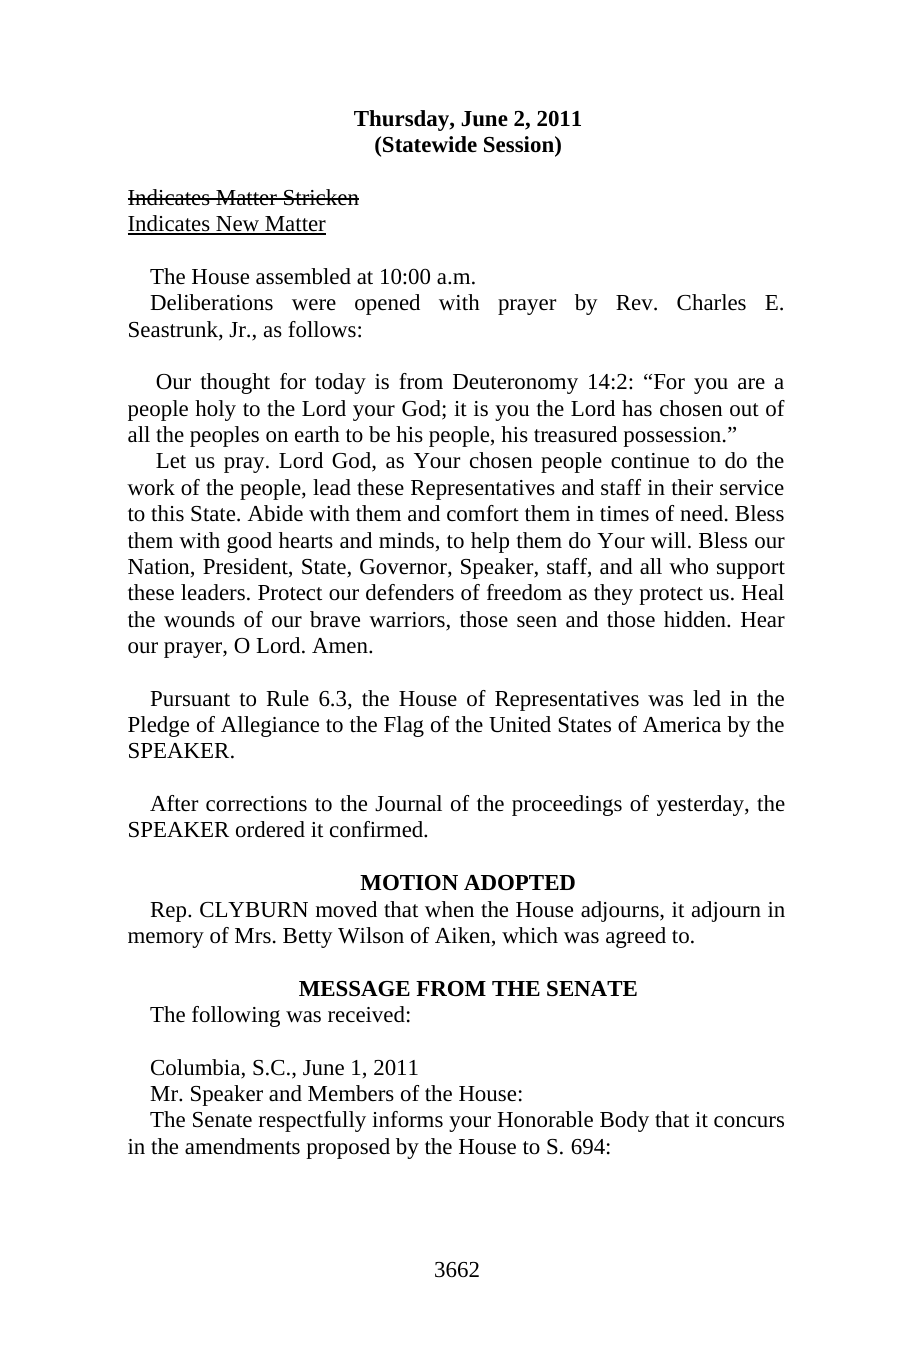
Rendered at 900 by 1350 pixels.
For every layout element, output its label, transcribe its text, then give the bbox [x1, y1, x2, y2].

text MOTION ADOPTED [127, 869, 786, 896]
text Indicates New Matter [127, 210, 786, 237]
text Let us pray. Lord God, as Your chosen people continue to do the work of the people, lead these Representatives and staff in their service to this State. Abide with them and comfort them in times of need. Bless them with good hearts and minds, to help them do Your will. Bless our Nation, President, State, Governor, Speaker, staff, and all who support these leaders. Protect our defenders of freedom as they protect us. Heal the wounds of our brave warriors, those seen and those hidden. Hear our prayer, O Lord. Amen. [127, 448, 786, 658]
text Indicates Matter Stricken [127, 184, 786, 210]
text The Senate respectfully informs your Honorable Body that it concurs in the amendments proposed by the House to S. 694: [127, 1106, 786, 1159]
text The following was received: [127, 1001, 786, 1027]
text Pursuant to Rule 6.3, the House of Representatives was led in the Pledge of Allegiance to the Flag of the United States of America by the SPEAKER. [127, 685, 786, 764]
text After corrections to the Journal of the proceedings of yesterday, the SPEAKER ordered it confirmed. [127, 790, 786, 843]
text Our thought for today is from Deuteronomy 14:2: “For you are a people holy to the Lord your God; it is you the Lord has chosen out of all the peoples on earth to be his people, his treasured possession.” [127, 368, 786, 448]
text MESSAGE FROM THE SENATE [127, 975, 786, 1001]
text Mr. Speaker and Members of the House: [127, 1080, 786, 1106]
text Deliberations were opened with prayer by Rev. Charles E. Seastrunk, Jr., as follows: [127, 289, 786, 342]
text The House assembled at 10:00 a.m. [127, 263, 786, 289]
text Columbia, S.C., June 1, 2011 [127, 1054, 786, 1080]
text Rep. CLYBURN moved that when the House adjourns, it adjourn in memory of Mrs. Betty Wilson of Aiken, which was agreed to. [127, 896, 786, 948]
